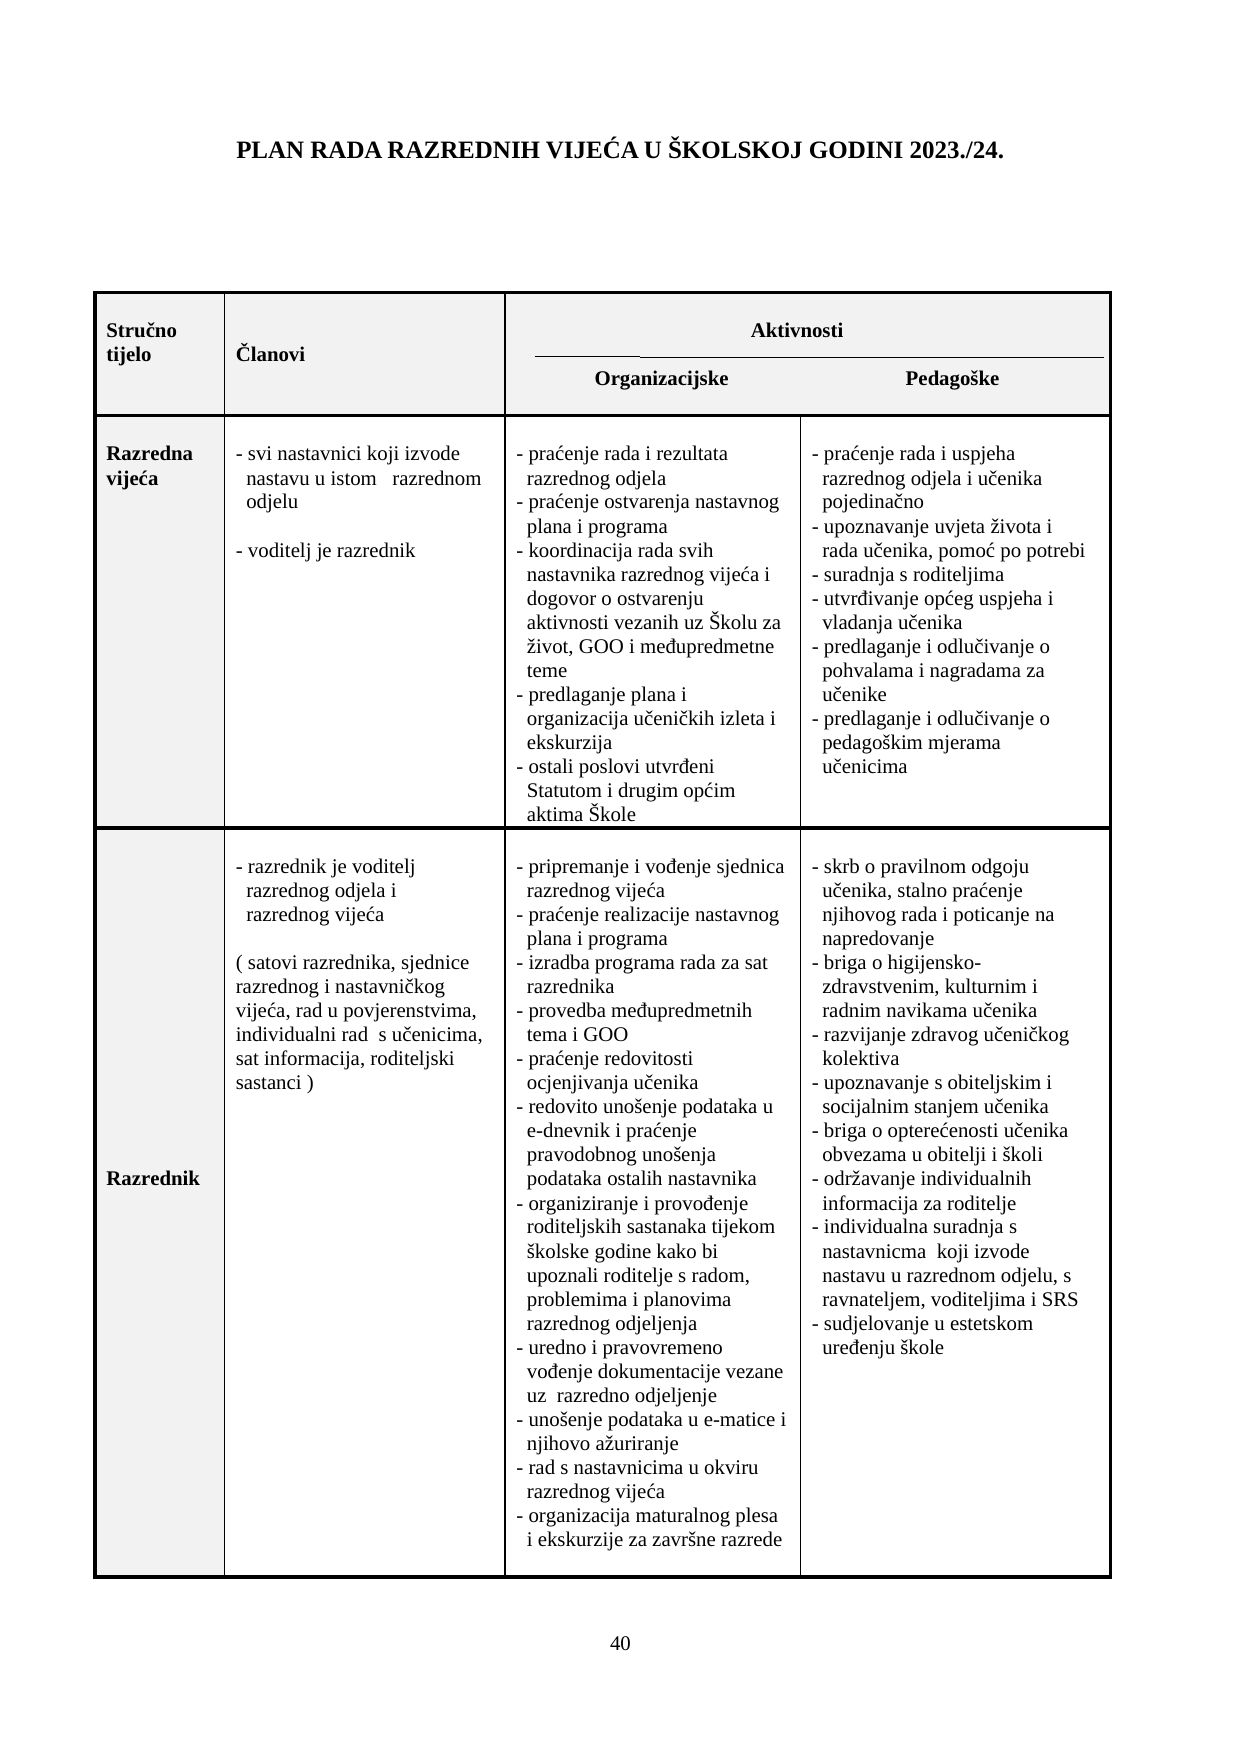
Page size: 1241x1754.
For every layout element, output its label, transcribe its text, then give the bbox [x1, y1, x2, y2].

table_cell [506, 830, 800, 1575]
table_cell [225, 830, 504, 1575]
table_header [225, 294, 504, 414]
subtitle PLAN RADA RAZREDNIH VIJEĆA U ŠKOLSKOJ GODINI 2023./24. [106, 135, 1134, 164]
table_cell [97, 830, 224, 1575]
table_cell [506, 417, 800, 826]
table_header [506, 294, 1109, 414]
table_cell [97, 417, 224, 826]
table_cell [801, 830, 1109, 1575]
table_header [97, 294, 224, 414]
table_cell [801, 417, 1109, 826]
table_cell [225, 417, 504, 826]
